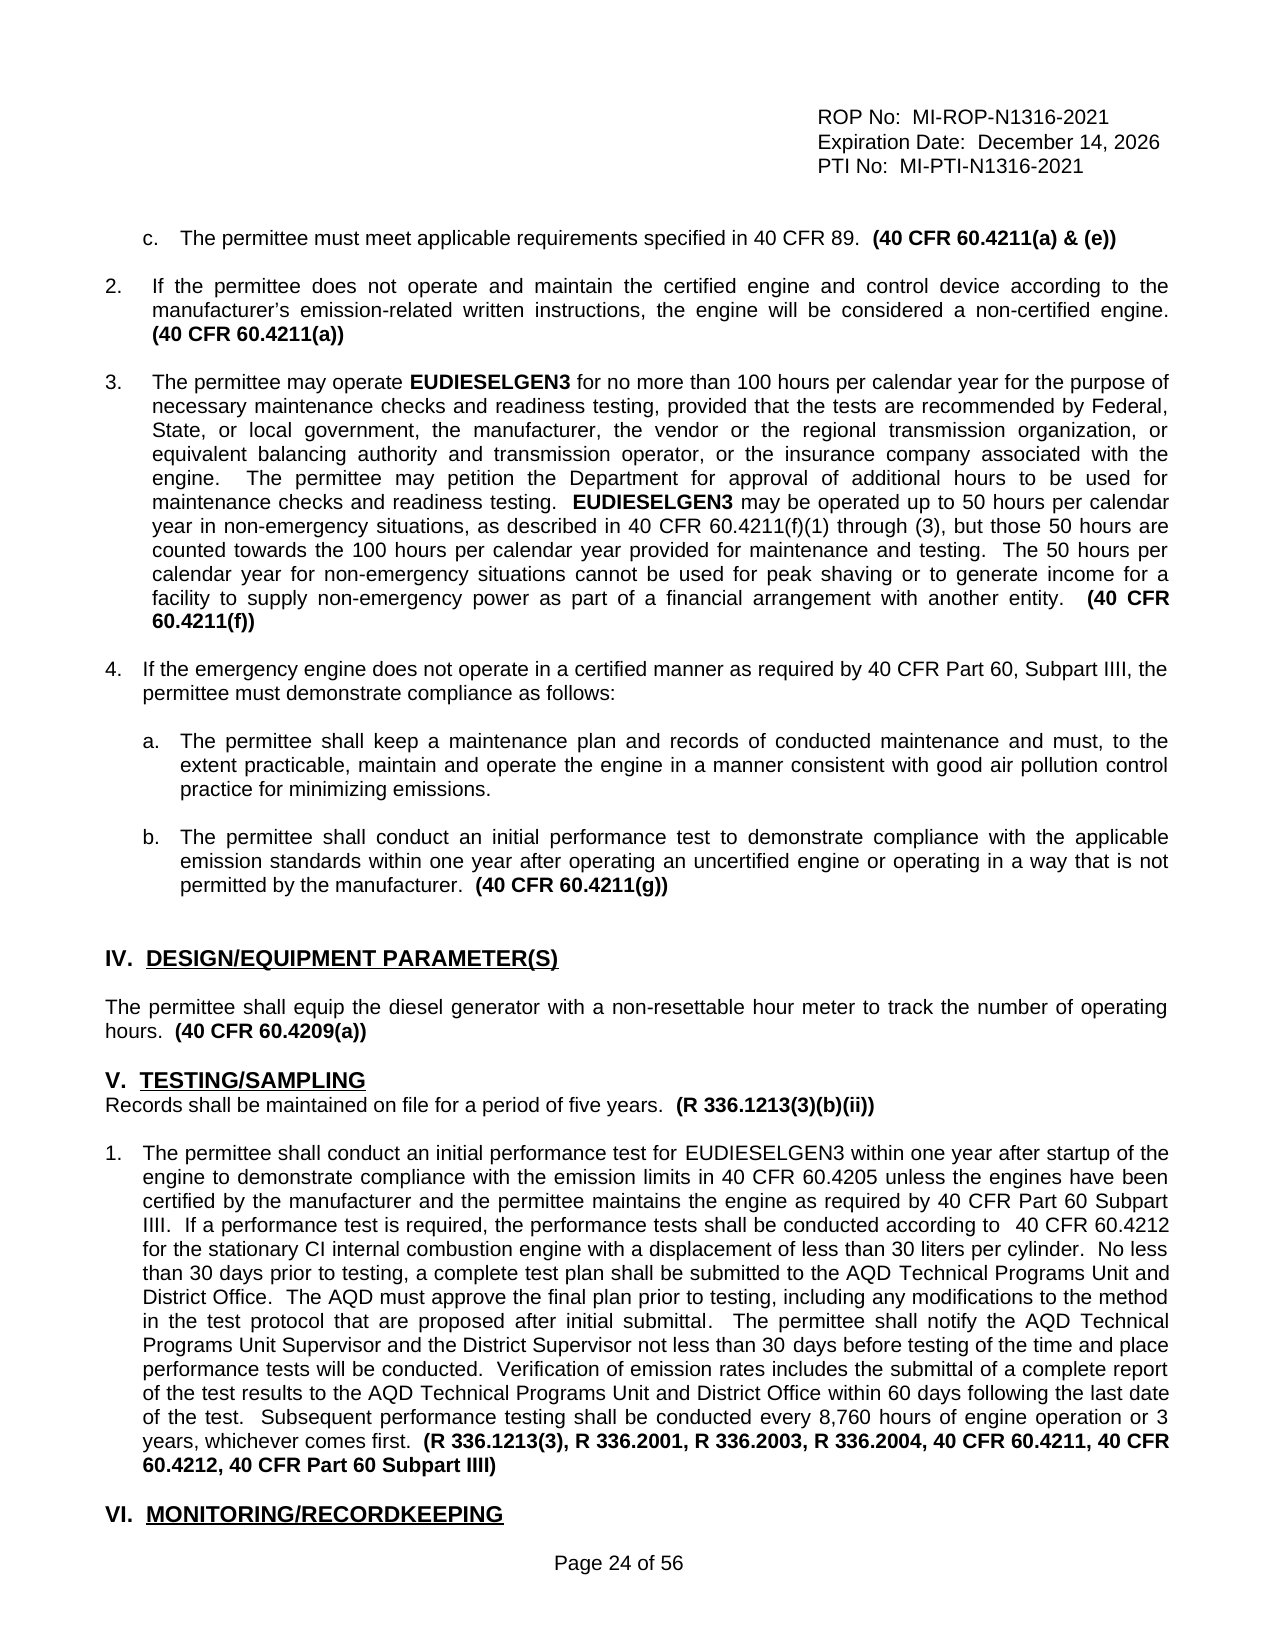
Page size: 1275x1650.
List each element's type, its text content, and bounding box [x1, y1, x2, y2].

text 3. The permittee may operate EUDIESELGEN3 for no more than 100 hours per calendar year for the purpose of necessary maintenance checks and readiness testing, provided that the tests are recommended by Federal, State, or local government, the manufacturer, the vendor or the regional transmission organization, or equivalent balancing authority and transmission operator, or the insurance company associated with the engine. The permittee may petition the Department for approval of additional hours to be used for maintenance checks and readiness testing. EUDIESELGEN3 may be operated up to 50 hours per calendar year in non-emergency situations, as described in 40 CFR 60.4211(f)(1) through (3), but those 50 hours are counted towards the 100 hours per calendar year provided for maintenance and testing. The 50 hours per calendar year for non-emergency situations cannot be used for peak shaving or to generate income for a facility to supply non-emergency power as part of a financial arrangement with another entity. (40 CFR 60.4211(f)) [105, 370, 1170, 633]
text The permittee shall equip the diesel generator with a non-resettable hour meter to track the number of operating hours. (40 CFR 60.4209(a)) [105, 995, 1170, 1043]
text Records shall be maintained on file for a period of five years. (R 336.1213(3)(b)(ii)) [105, 1093, 1170, 1117]
text 4. If the emergency engine does not operate in a certified manner as required by 40 CFR Part 60, Subpart IIII, the permittee must demonstrate compliance as follows: [105, 657, 1170, 705]
text V. TESTING/SAMPLING [105, 1067, 1170, 1093]
list The permittee shall keep a maintenance plan and records of conducted maintenance and must, to the extent practicable, maintain and operate the engine in a manner consistent with good air pollution control practice for minimizing emissions. [142, 729, 1170, 801]
text 2. If the permittee does not operate and maintain the certified engine and control device according to the manufacturer’s emission-related written instructions, the engine will be considered a non-certified engine. (40 CFR 60.4211(a)) [105, 274, 1170, 346]
list The permittee shall conduct an initial performance test to demonstrate compliance with the applicable emission standards within one year after operating an uncertified engine or operating in a way that is not permitted by the manufacturer. (40 CFR 60.4211(g)) [142, 825, 1170, 897]
list The permittee shall conduct an initial performance test for EUDIESELGEN3 within one year after startup of the engine to demonstrate compliance with the emission limits in 40 60.4205 unless the engines have been certified by the manufacturer and the permittee maintains the engine as required by 40 Part 60 Subpart IIII. If a performance test is required, the performance tests shall be conducted according to need to pick one or use both of the following requirements depending on the engine cylinder size 40 60.4212 for the stationary CI internal combustion engine with a displacement of less than 30 liters per cylinder. No less than 30 days prior to testing, a complete test plan shall be submitted to the AQD Technical Programs Unit and District Office. The AQD must approve the final plan prior to testing, including any modifications to the method in the test protocol that are proposed after initial submittal. The permittee shall notify the AQD Technical Programs Unit Supervisor and the District Supervisor not less than 30 days before testing of the time and place performance tests will be conducted. Verification of emission rates includes the submittal of a complete report of the test results to the AQD Technical Programs Unit and District Office within 60 days following the last date of the test. Subsequent performance testing shall be conducted every 8,760 hours of engine operation or 3 years, whichever comes first. (R 336.1213(3), R 336.2001, R 336.2003, R 336.2004, 40 60.4211, 40 60.4212, 40 Part 60 Subpart IIII) [105, 1141, 1170, 1477]
text c. The permittee must meet applicable requirements specified in 40 CFR 89. (40 CFR 60.4211(a) & (e)) [142, 226, 1170, 250]
text VI. MONITORING/RECORDKEEPING [105, 1501, 1170, 1527]
text IV. DESIGN/EQUIPMENT PARAMETER(S) [105, 945, 1170, 971]
